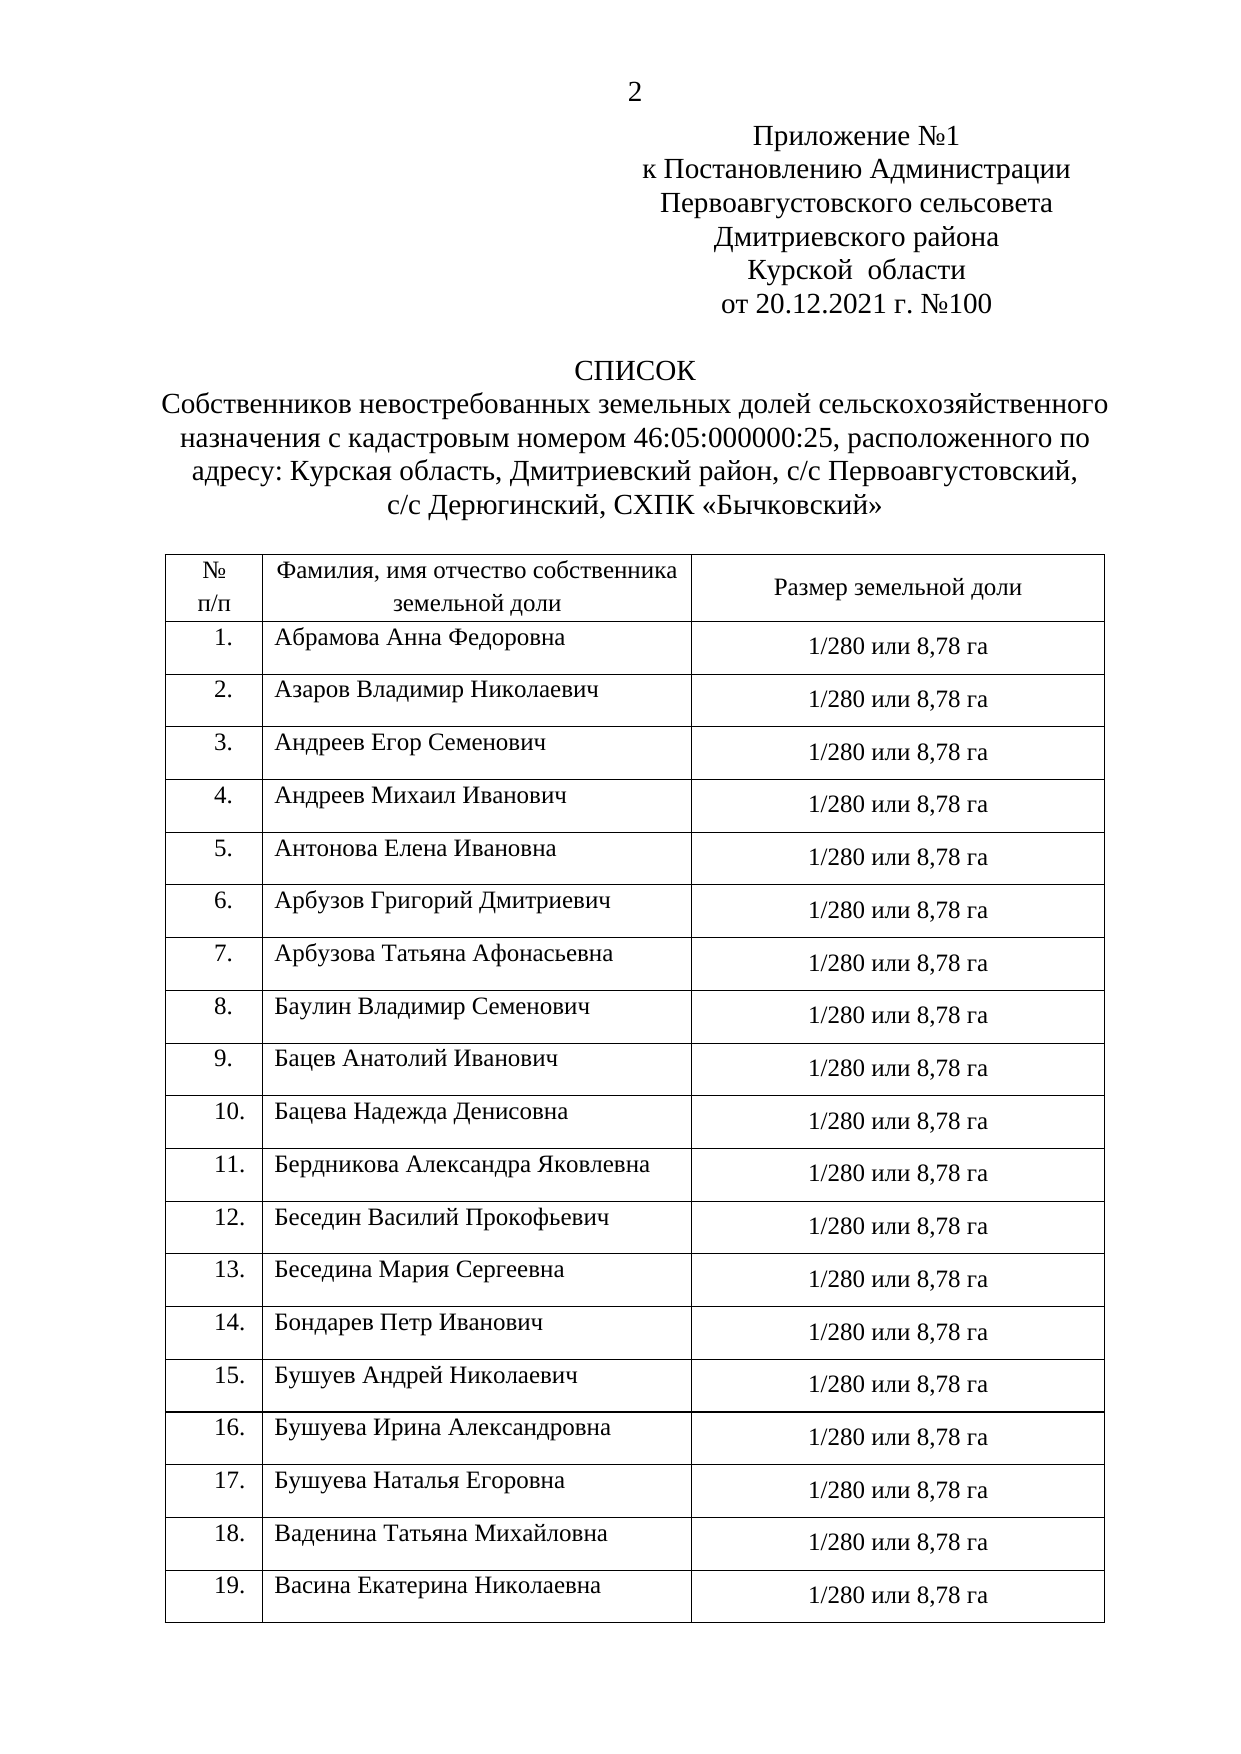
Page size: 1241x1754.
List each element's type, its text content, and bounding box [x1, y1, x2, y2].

table_cell 1/280 или 8,78 га [692, 938, 1104, 990]
text Приложение №1 [602, 118, 1110, 152]
table_cell 1/280 или 8,78 га [692, 622, 1104, 673]
table_cell 1/280 или 8,78 га [692, 885, 1104, 937]
table_cell [166, 1254, 262, 1306]
table_cell 1/280 или 8,78 га [692, 1360, 1104, 1411]
table_cell Бондарев Петр Иванович [263, 1307, 691, 1359]
table_cell Бушуева Ирина Александровна [263, 1413, 691, 1464]
table_cell Андреев Михаил Иванович [263, 780, 691, 832]
table_cell 1/280 или 8,78 га [692, 1096, 1104, 1148]
text к Постановлению Администрации [602, 152, 1110, 185]
table_cell [166, 1360, 262, 1411]
table_cell 1/280 или 8,78 га [692, 780, 1104, 832]
text от 20.12.2021 г. №100 [602, 286, 1110, 319]
table_cell [166, 991, 262, 1042]
table_cell Бушуев Андрей Николаевич [263, 1360, 691, 1411]
table_cell 1/280 или 8,78 га [692, 991, 1104, 1042]
table_cell 1/280 или 8,78 га [692, 1518, 1104, 1569]
table_cell 1/280 или 8,78 га [692, 1413, 1104, 1464]
table_cell Андреев Егор Семенович [263, 727, 691, 779]
text с/с Дерюгинский, СХПК «Бычковский» [159, 487, 1110, 521]
table_cell Антонова Елена Ивановна [263, 833, 691, 884]
table_cell Бердникова Александра Яковлевна [263, 1149, 691, 1201]
table_header Размер земельной доли [692, 555, 1104, 621]
table_cell Арбузова Татьяна Афонасьевна [263, 938, 691, 990]
table_cell Азаров Владимир Николаевич [263, 675, 691, 726]
text Первоавгустовского сельсовета Дмитриевского района [602, 185, 1110, 252]
table_cell Бушуева Наталья Егоровна [263, 1465, 691, 1517]
table_cell 1/280 или 8,78 га [692, 727, 1104, 779]
table_cell 1/280 или 8,78 га [692, 833, 1104, 884]
table_cell [166, 1096, 262, 1148]
table_cell 1/280 или 8,78 га [692, 1044, 1104, 1095]
table_cell [166, 1413, 262, 1464]
table_cell Баулин Владимир Семенович [263, 991, 691, 1042]
table_cell [166, 675, 262, 726]
table_cell [166, 1202, 262, 1253]
table_cell 1/280 или 8,78 га [692, 1465, 1104, 1517]
table_cell [166, 1044, 262, 1095]
table_cell [166, 885, 262, 937]
table_cell 1/280 или 8,78 га [692, 1307, 1104, 1359]
table_cell [166, 727, 262, 779]
text СПИСОК [159, 353, 1110, 386]
table_cell [166, 622, 262, 673]
table_cell Беседина Мария Сергеевна [263, 1254, 691, 1306]
table_cell [166, 833, 262, 884]
table_cell Абрамова Анна Федоровна [263, 622, 691, 673]
table_cell [166, 1518, 262, 1569]
table_cell Арбузов Григорий Дмитриевич [263, 885, 691, 937]
table_cell Бацев Анатолий Иванович [263, 1044, 691, 1095]
table_cell 1/280 или 8,78 га [692, 1254, 1104, 1306]
table_cell 1/280 или 8,78 га [692, 1149, 1104, 1201]
table_cell Беседин Василий Прокофьевич [263, 1202, 691, 1253]
text Собственников невостребованных земельных долей сельскохозяйственного назначения с кадастровым номером 46:05:000000:25, расположенного по адресу: Курская область, Дмитриевский район, с/с Первоавгустовский, [159, 386, 1110, 487]
table_cell [166, 1307, 262, 1359]
table_cell [166, 780, 262, 832]
table_cell [166, 1149, 262, 1201]
table_header № п/п [166, 555, 262, 621]
table_cell Васина Екатерина Николаевна [263, 1571, 691, 1622]
table_cell [166, 1465, 262, 1517]
text Курской области [602, 252, 1110, 286]
table_cell 1/280 или 8,78 га [692, 675, 1104, 726]
table_cell Ваденина Татьяна Михайловна [263, 1518, 691, 1569]
table_cell Бацева Надежда Денисовна [263, 1096, 691, 1148]
table_cell [166, 1571, 262, 1622]
table_header Фамилия, имя отчество собственника земельной доли [263, 555, 691, 621]
table_cell 1/280 или 8,78 га [692, 1571, 1104, 1622]
table_cell [166, 938, 262, 990]
table_cell 1/280 или 8,78 га [692, 1202, 1104, 1253]
